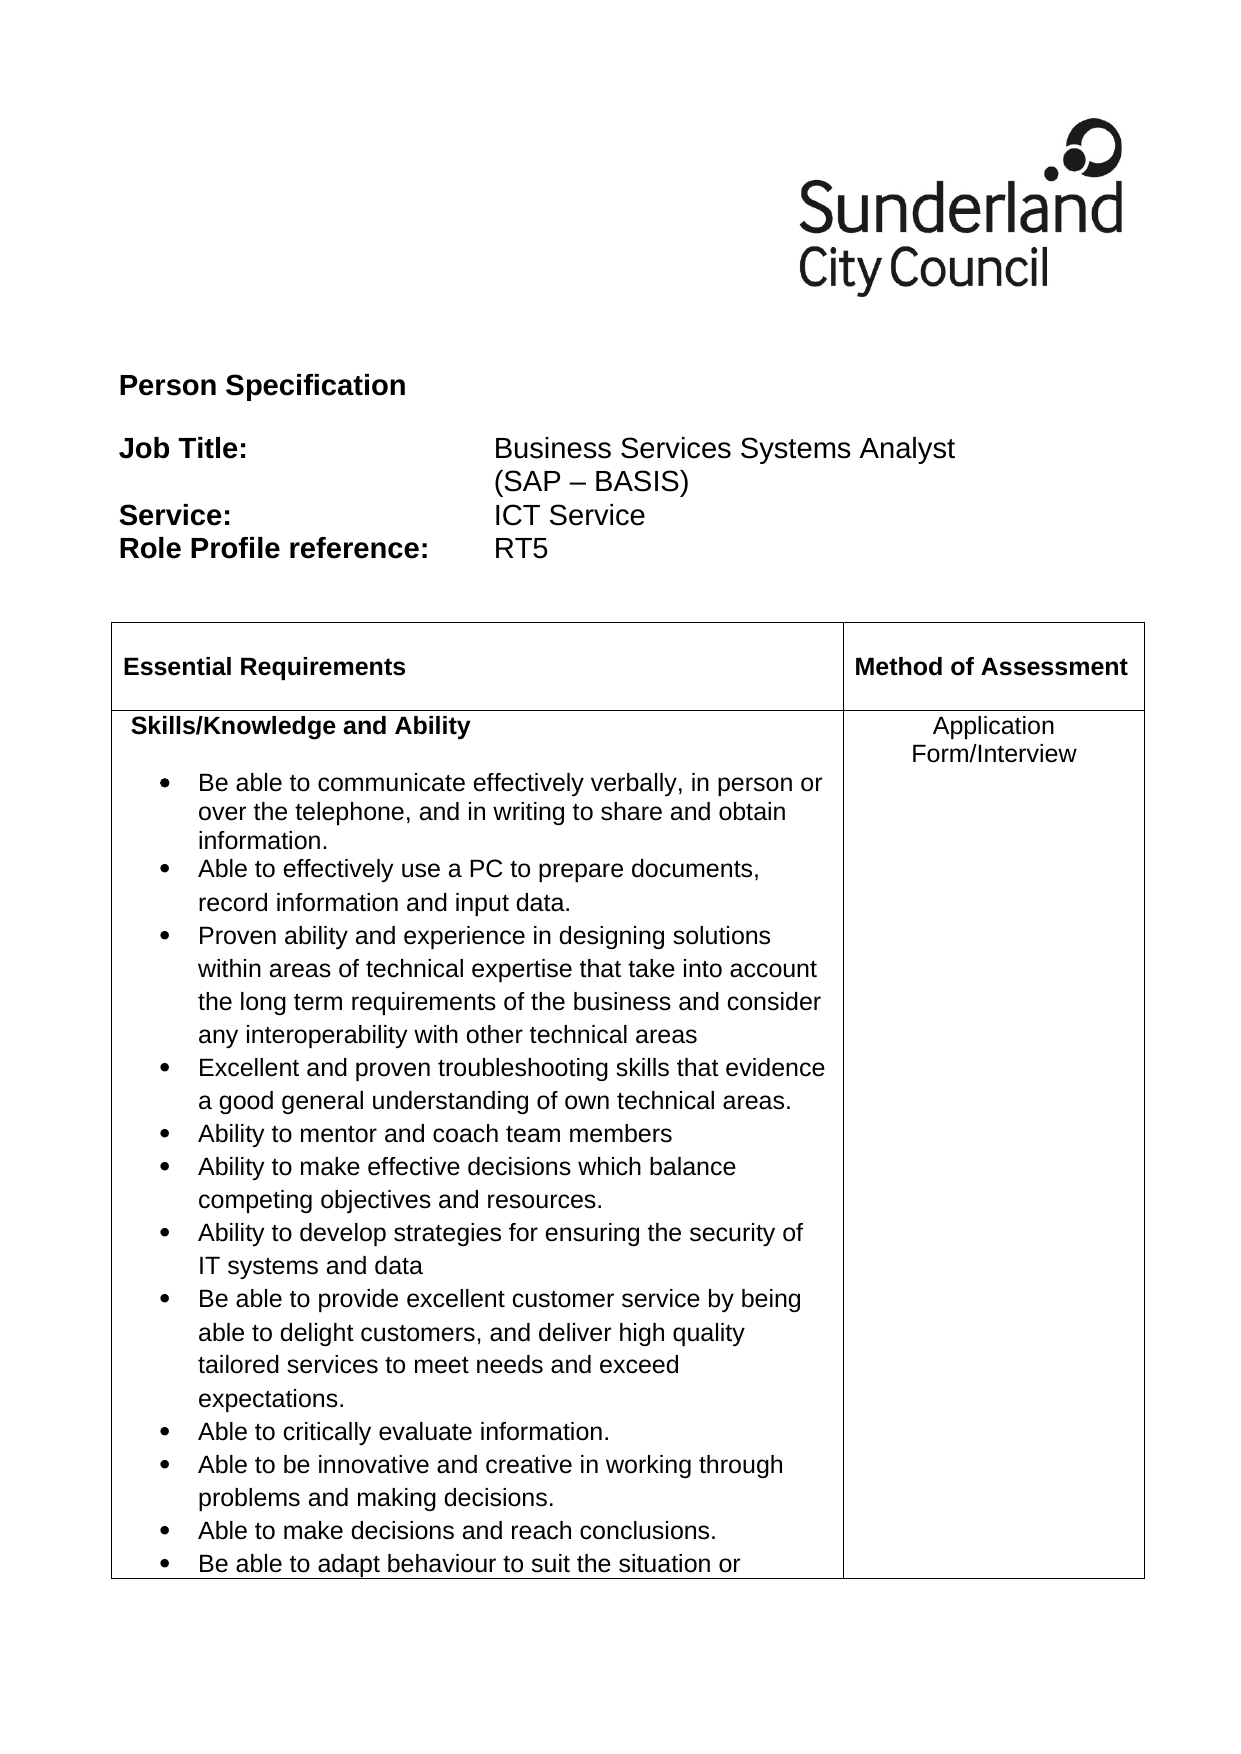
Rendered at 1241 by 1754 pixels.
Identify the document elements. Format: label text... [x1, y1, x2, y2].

picture [799, 118, 1122, 297]
text Service: ICT Service [118, 498, 1122, 531]
text (SAP – BASIS) [418, 464, 1122, 498]
text Person Specification [118, 368, 1122, 402]
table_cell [844, 711, 1144, 1578]
text Role Profile reference: RT5 [118, 531, 1122, 565]
text Job Title: Business Services Systems Analyst [118, 431, 1122, 464]
table_header Method of Assessment [844, 623, 1144, 709]
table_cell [112, 711, 843, 1578]
table_header Essential Requirements [112, 623, 843, 709]
